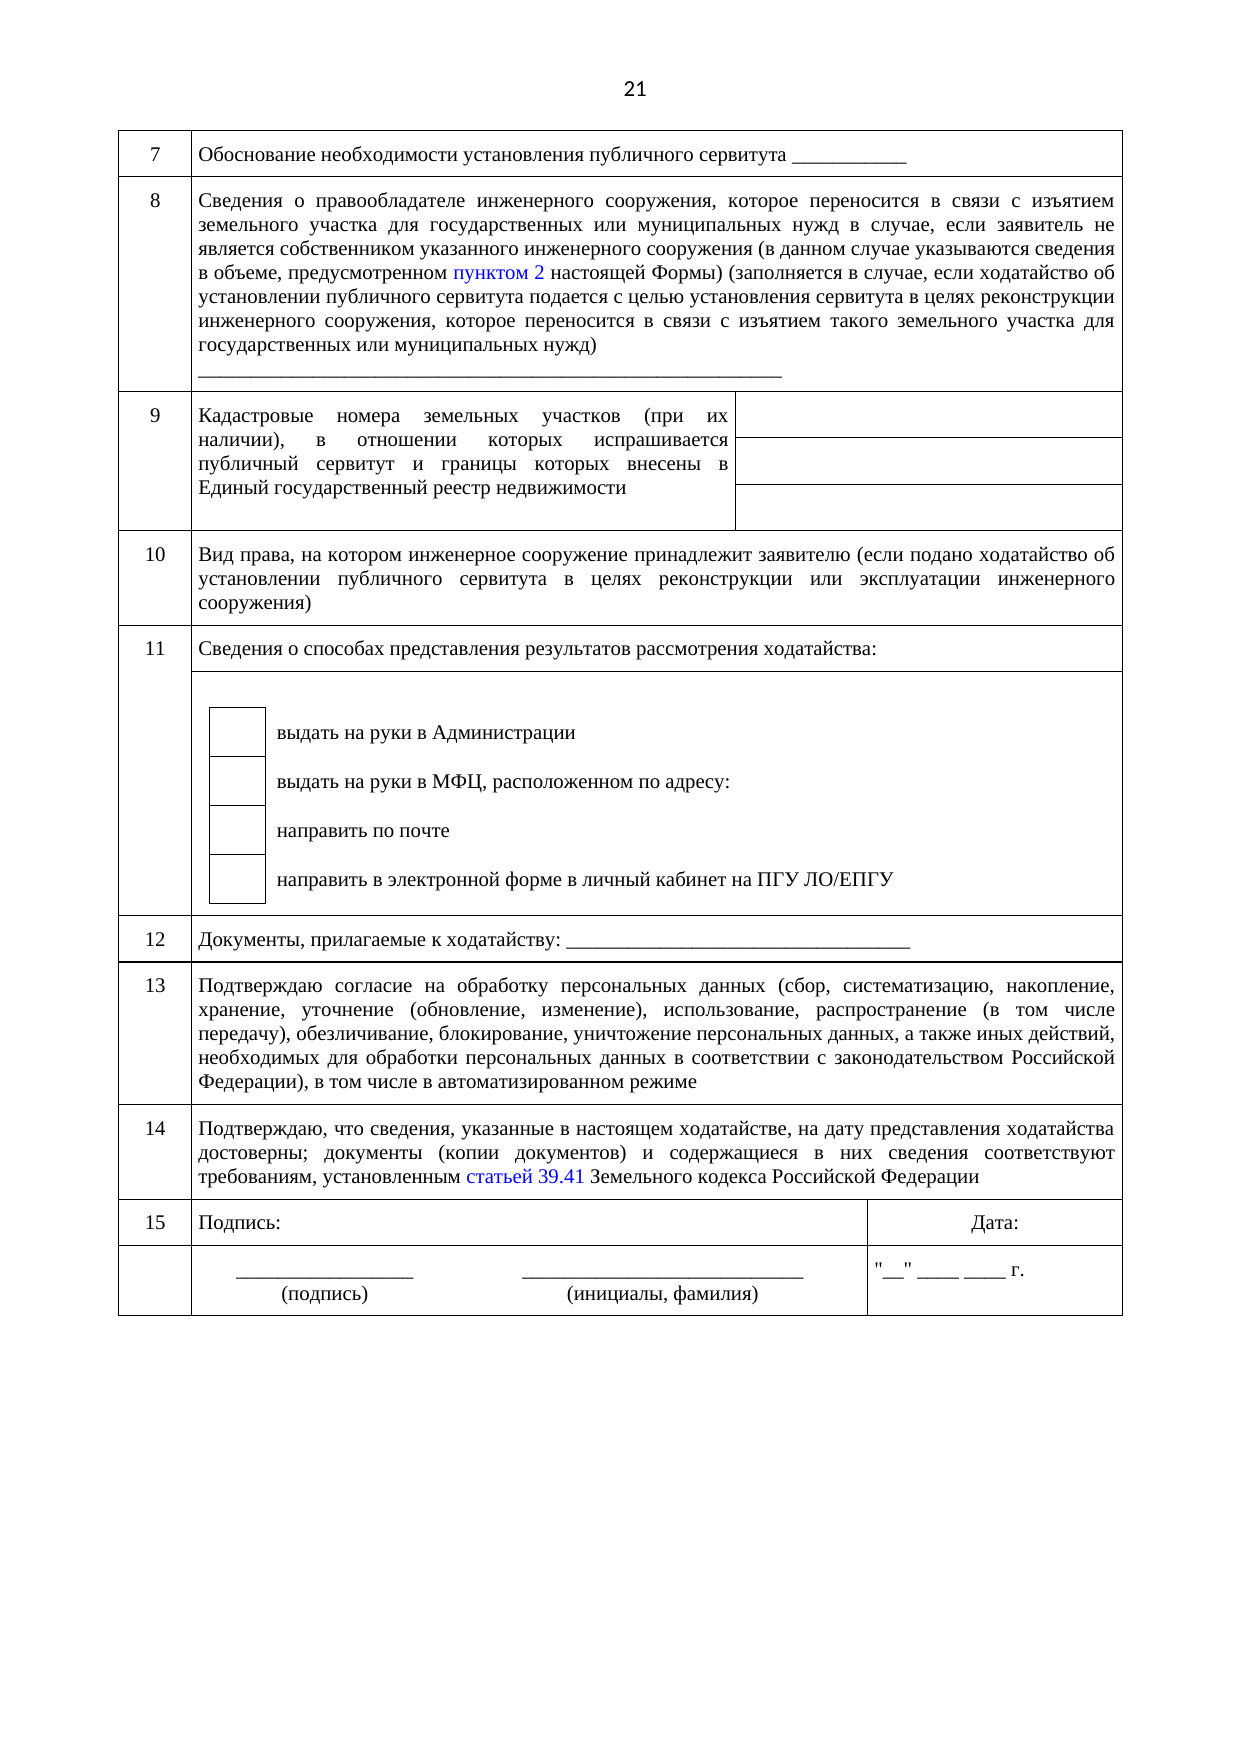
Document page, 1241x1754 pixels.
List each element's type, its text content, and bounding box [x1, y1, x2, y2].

table_cell 11 [119, 626, 191, 915]
table_cell [736, 438, 1122, 484]
table_cell Кадастровые номера земельных участков (при их наличии), в отношении которых испрашивается публичный сервитут и границы которых внесены в Единый государственный реестр недвижимости [192, 392, 735, 530]
table_cell 14 [119, 1105, 191, 1198]
table_cell 7 [119, 131, 191, 176]
table_cell Дата: [868, 1200, 1122, 1245]
table_cell "__" ____ ____ г. [868, 1246, 1122, 1315]
table_cell [736, 485, 1122, 530]
table_cell _________________ (подпись) [192, 1246, 457, 1315]
table_cell 15 [119, 1200, 191, 1245]
table_cell [119, 1246, 191, 1315]
table_cell Обоснование необходимости установления публичного сервитута ___________ [192, 131, 1122, 176]
table_cell Подтверждаю согласие на обработку персональных данных (сбор, систематизацию, накопление, хранение, уточнение (обновление, изменение), использование, распространение (в том числе передачу), обезличивание, блокирование, уничтожение персональных данных, а также иных действий, необходимых для обработки персональных данных в соответствии с законодательством Российской Федерации), в том числе в автоматизированном режиме [192, 963, 1122, 1104]
table_cell Документы, прилагаемые к ходатайству: _________________________________ [192, 916, 1122, 961]
table_cell Сведения о правообладателе инженерного сооружения, которое переносится в связи с изъятием земельного участка для государственных или муниципальных нужд в случае, если заявитель не является собственником указанного инженерного сооружения (в данном случае указываются сведения в объеме, предусмотренном пунктом 2 настоящей Формы) (заполняется в случае, если ходатайство об установлении публичного сервитута подается с целью установления сервитута в целях реконструкции инженерного сооружения, которое переносится в связи с изъятием такого земельного участка для государственных или муниципальных нужд) ________________________________________________________ [192, 177, 1122, 391]
table_cell Вид права, на котором инженерное сооружение принадлежит заявителю (если подано ходатайство об установлении публичного сервитута в целях реконструкции или эксплуатации инженерного сооружения) [192, 531, 1122, 624]
table_cell 10 [119, 531, 191, 624]
table_cell Подтверждаю, что сведения, указанные в настоящем ходатайстве, на дату представления ходатайства достоверны; документы (копии документов) и содержащиеся в них сведения соответствуют требованиям, установленным статьей 39.41 Земельного кодекса Российской Федерации [192, 1105, 1122, 1198]
table_cell [736, 392, 1122, 437]
table_cell 8 [119, 177, 191, 391]
table_cell 13 [119, 963, 191, 1104]
table_cell 12 [119, 916, 191, 961]
table_cell Подпись: [192, 1200, 867, 1245]
table_cell ___________________________ (инициалы, фамилия) [458, 1246, 867, 1315]
table_cell 9 [119, 392, 191, 530]
table_cell [192, 672, 1122, 915]
table_cell Сведения о способах представления результатов рассмотрения ходатайства: [192, 626, 1122, 671]
